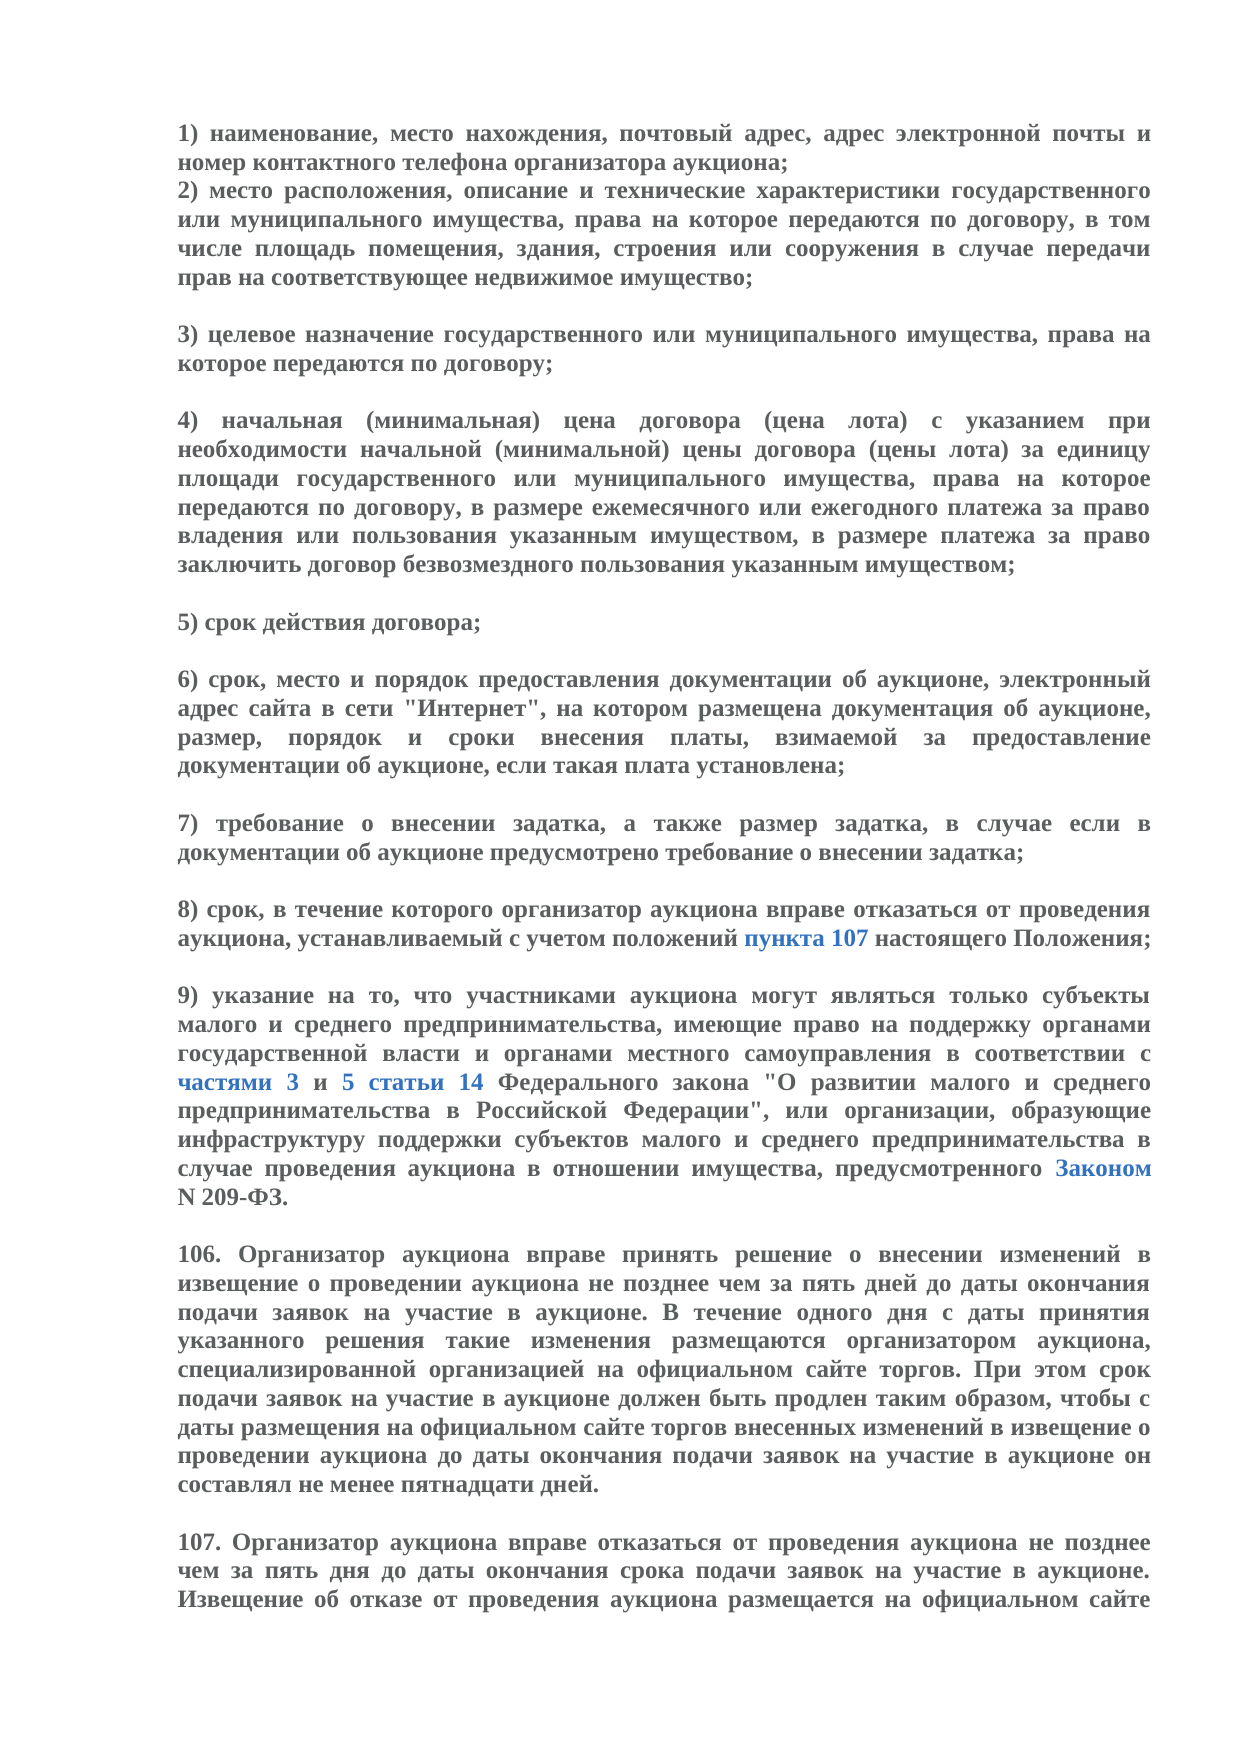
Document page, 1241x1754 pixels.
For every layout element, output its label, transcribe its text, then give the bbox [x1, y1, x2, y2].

text 5) срок действия договора; [177, 607, 1152, 636]
text 6) срок, место и порядок предоставления документации об аукционе, электронный адрес сайта в сети "Интернет", на котором размещена документация об аукционе, размер, порядок и сроки внесения платы, взимаемой за предоставление документации об аукционе, если такая плата установлена; [177, 664, 1152, 779]
text 9) указание на то, что участниками аукциона могут являться только субъекты малого и среднего предпринимательства, имеющие право на поддержку органами государственной власти и органами местного самоуправления в соответствии с частями 3 и 5 статьи 14 Федерального закона "О развитии малого и среднего предпринимательства в Российской Федерации", или организации, образующие инфраструктуру поддержки субъектов малого и среднего предпринимательства в случае проведения аукциона в отношении имущества, предусмотренного Законом N 209-ФЗ. [177, 981, 1152, 1211]
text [177, 1527, 1152, 1613]
text 8) срок, в течение которого организатор аукциона вправе отказаться от проведения аукциона, устанавливаемый с учетом положений пункта 107 настоящего Положения; [177, 894, 1152, 952]
text 4) начальная (минимальная) цена договора (цена лота) с указанием при необходимости начальной (минимальной) цены договора (цены лота) за единицу площади государственного или муниципального имущества, права на которое передаются по договору, в размере ежемесячного или ежегодного платежа за право владения или пользования указанным имуществом, в размере платежа за право заключить договор безвозмездного пользования указанным имуществом; [177, 406, 1152, 578]
text 7) требование о внесении задатка, а также размер задатка, в случае если в документации об аукционе предусмотрено требование о внесении задатка; [177, 808, 1152, 866]
text 3) целевое назначение государственного или муниципального имущества, права на которое передаются по договору; [177, 319, 1152, 377]
text 1) наименование, место нахождения, почтовый адрес, адрес электронной почты и номер контактного телефона организатора аукциона; [177, 118, 1152, 176]
text 106. Организатор аукциона вправе принять решение о внесении изменений в извещение о проведении аукциона не позднее чем за пять дней до даты окончания подачи заявок на участие в аукционе. В течение одного дня с даты принятия указанного решения такие изменения размещаются организатором аукциона, специализированной организацией на официальном сайте торгов. При этом срок подачи заявок на участие в аукционе должен быть продлен таким образом, чтобы с даты размещения на официальном сайте торгов внесенных изменений в извещение о проведении аукциона до даты окончания подачи заявок на участие в аукционе он составлял не менее пятнадцати дней. [177, 1239, 1152, 1498]
text 2) место расположения, описание и технические характеристики государственного или муниципального имущества, права на которое передаются по договору, в том числе площадь помещения, здания, строения или сооружения в случае передачи прав на соответствующее недвижимое имущество; [177, 176, 1152, 291]
